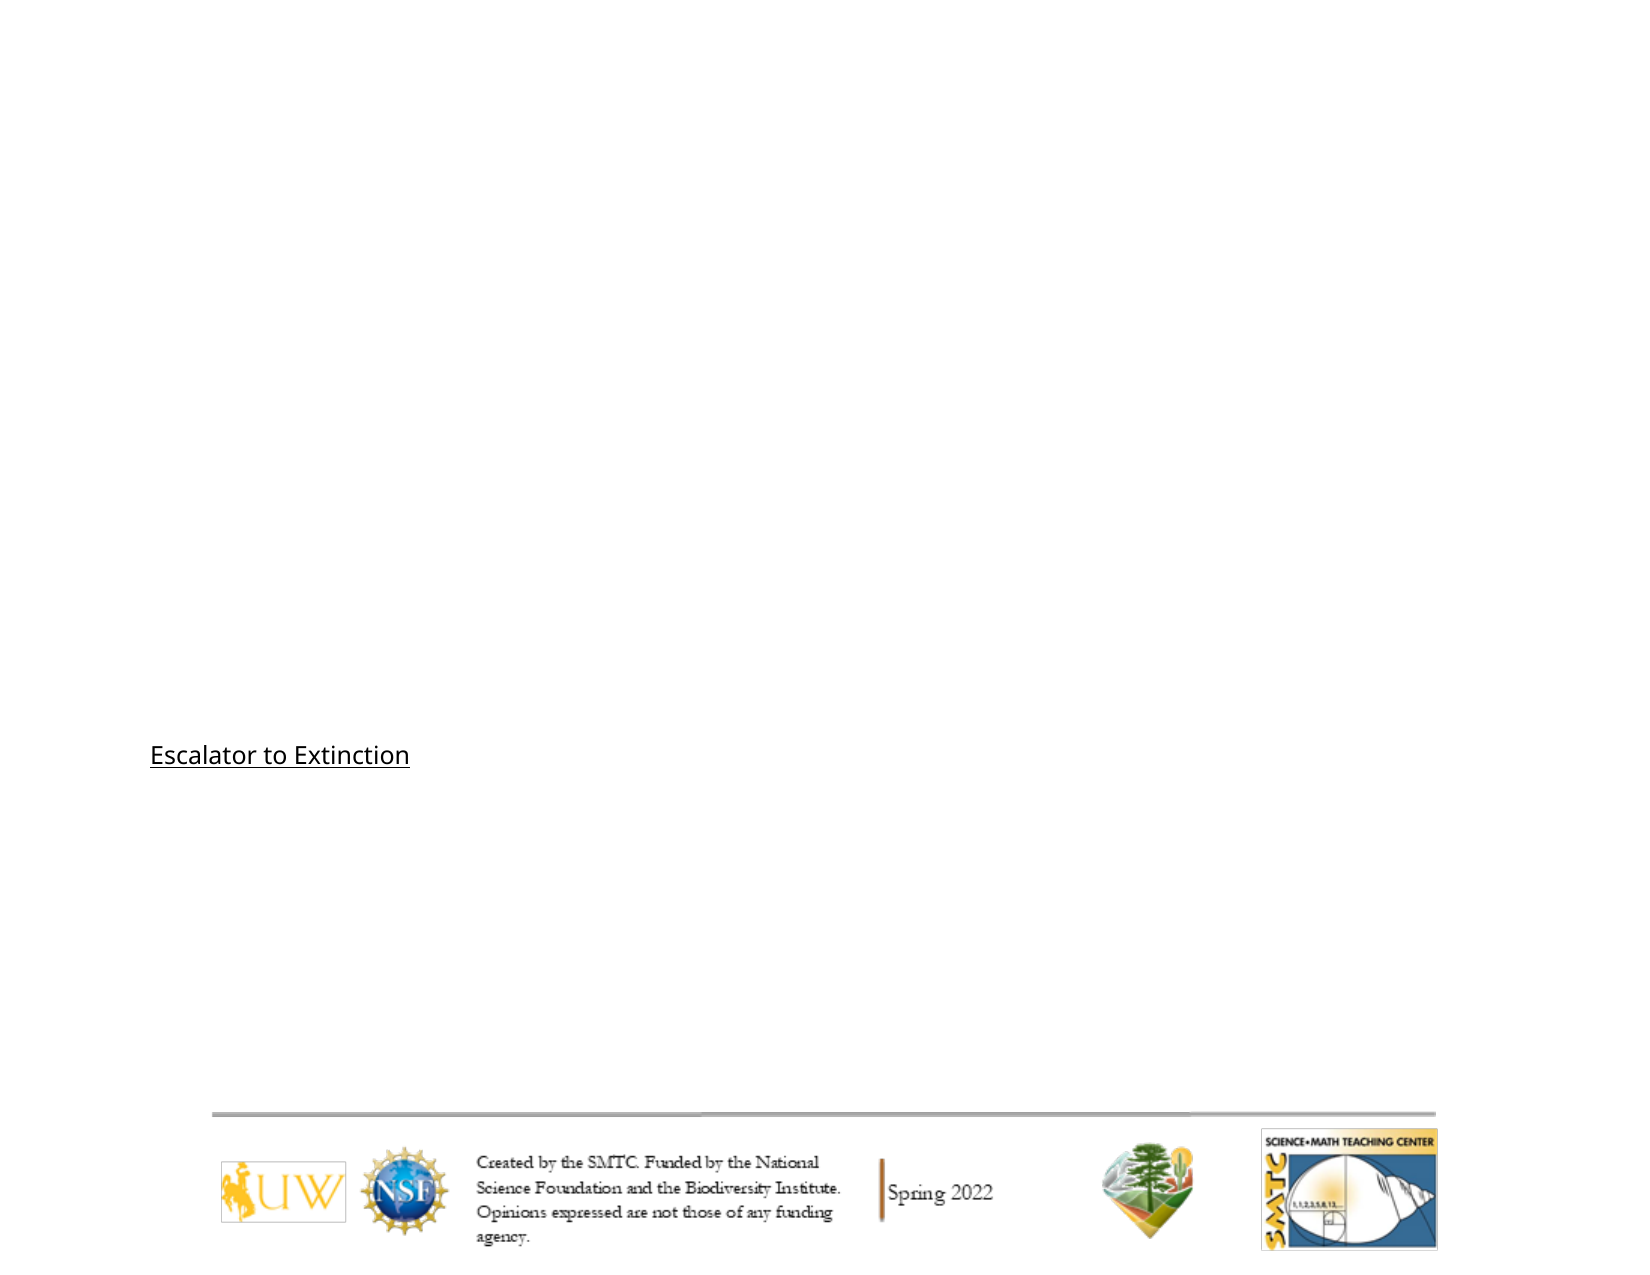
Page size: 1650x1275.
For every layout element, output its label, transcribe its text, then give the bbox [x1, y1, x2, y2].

picture [211, 1111, 1439, 1260]
text Escalator to Extinction [150, 738, 1500, 772]
